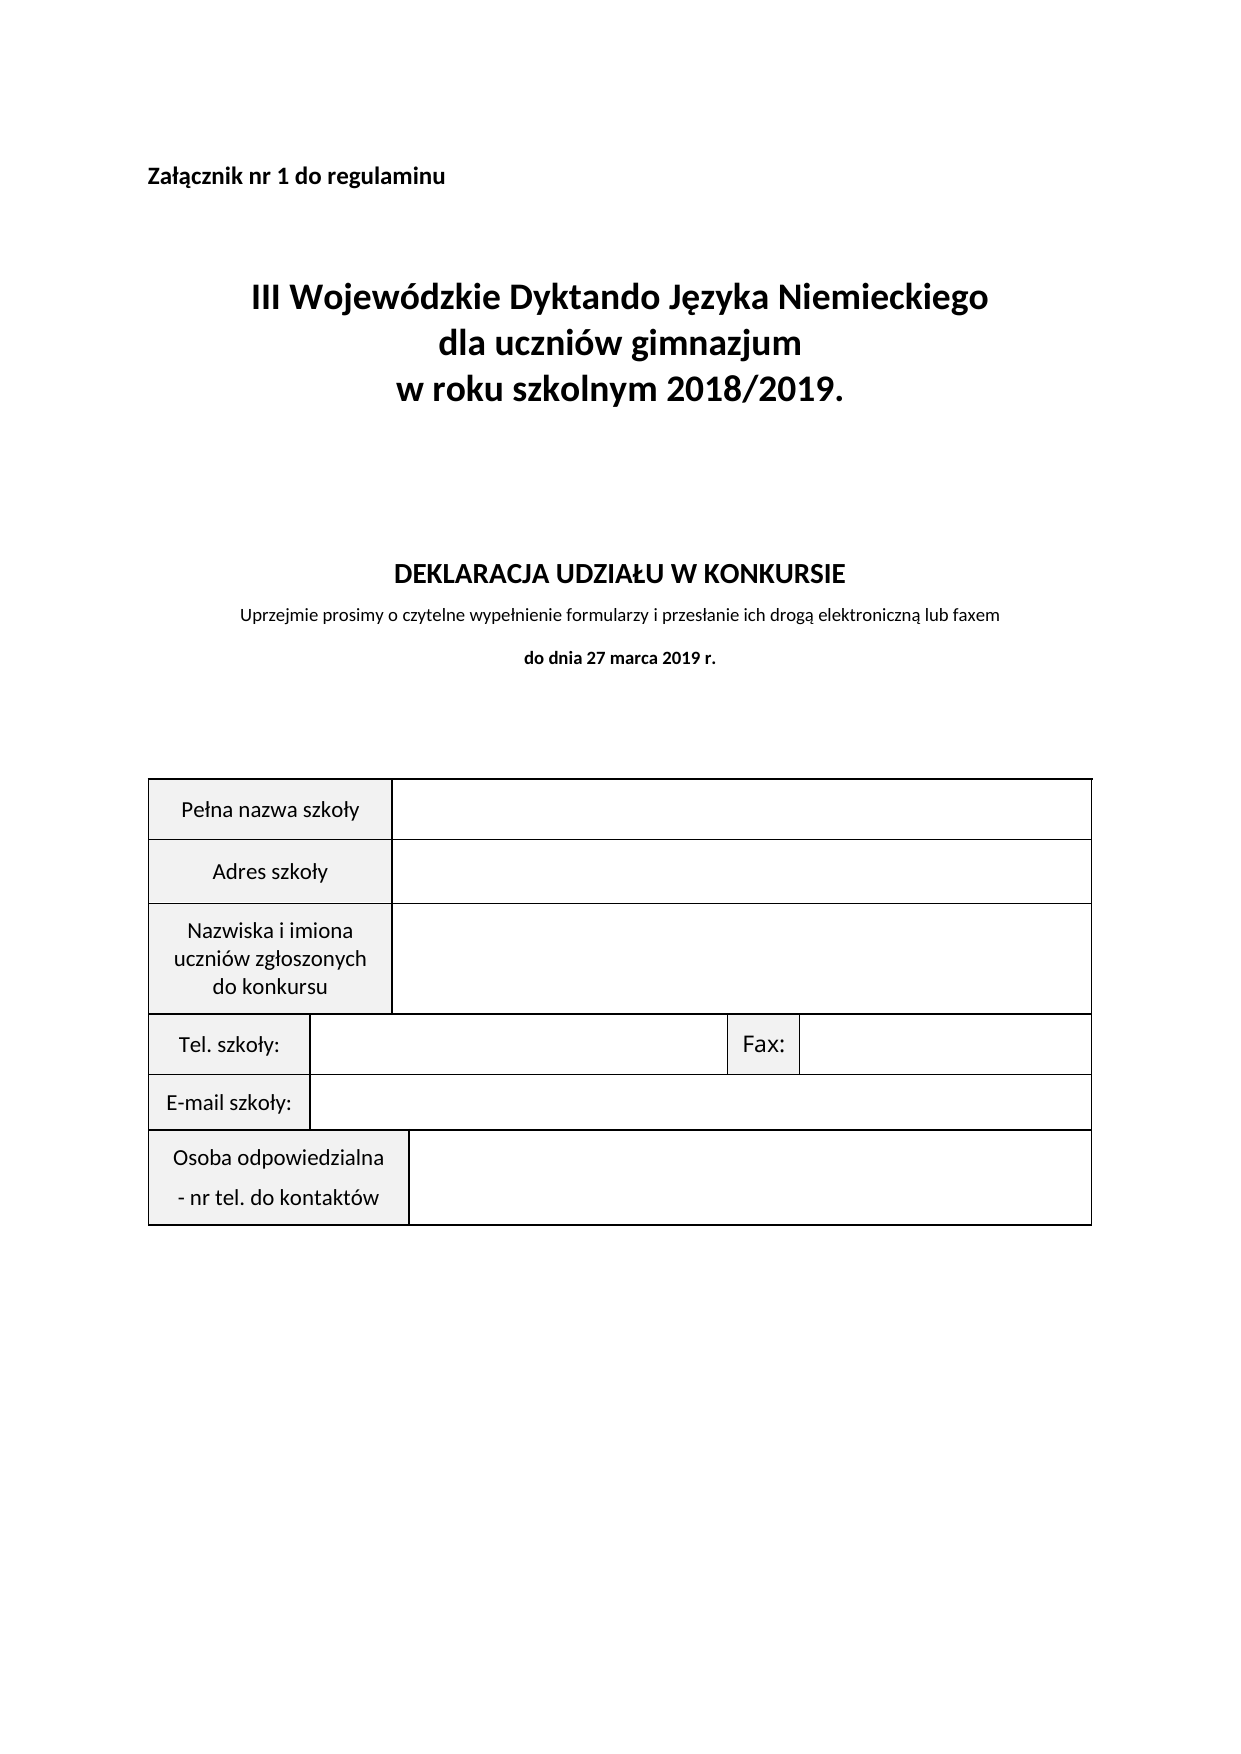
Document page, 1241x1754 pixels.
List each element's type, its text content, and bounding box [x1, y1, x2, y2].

text do dnia 27 marca 2019 r. [148, 646, 1093, 677]
text DEKLARACJA UDZIAŁU W KONKURSIE [148, 555, 1093, 591]
table_cell [393, 904, 1091, 1013]
table_header Pełna nazwa szkoły [149, 780, 391, 839]
table_cell Fax: [728, 1015, 799, 1074]
text Załącznik nr 1 do regulaminu [148, 160, 1093, 191]
table_cell [800, 1015, 1091, 1074]
text III Wojewódzkie Dyktando Języka Niemieckiego [148, 273, 1093, 319]
table_cell [311, 1015, 727, 1074]
table_cell Adres szkoły [149, 840, 391, 902]
table_cell [311, 1075, 1091, 1129]
table_cell Nazwiska i imiona uczniów zgłoszonych do konkursu [149, 904, 391, 1013]
table_cell [410, 1131, 1091, 1224]
text Uprzejmie prosimy o czytelne wypełnienie formularzy i przesłanie ich drogą elektroniczną lub faxem [148, 603, 1093, 634]
text dla uczniów gimnazjum w roku szkolnym 2018/2019. [148, 319, 1093, 411]
table_cell E-mail szkoły: [149, 1075, 309, 1129]
table_header [393, 780, 1091, 839]
table_cell Tel. szkoły: [149, 1015, 309, 1074]
table_cell [393, 840, 1091, 902]
table_cell Osoba odpowiedzialna - nr tel. do kontaktów [149, 1131, 408, 1224]
